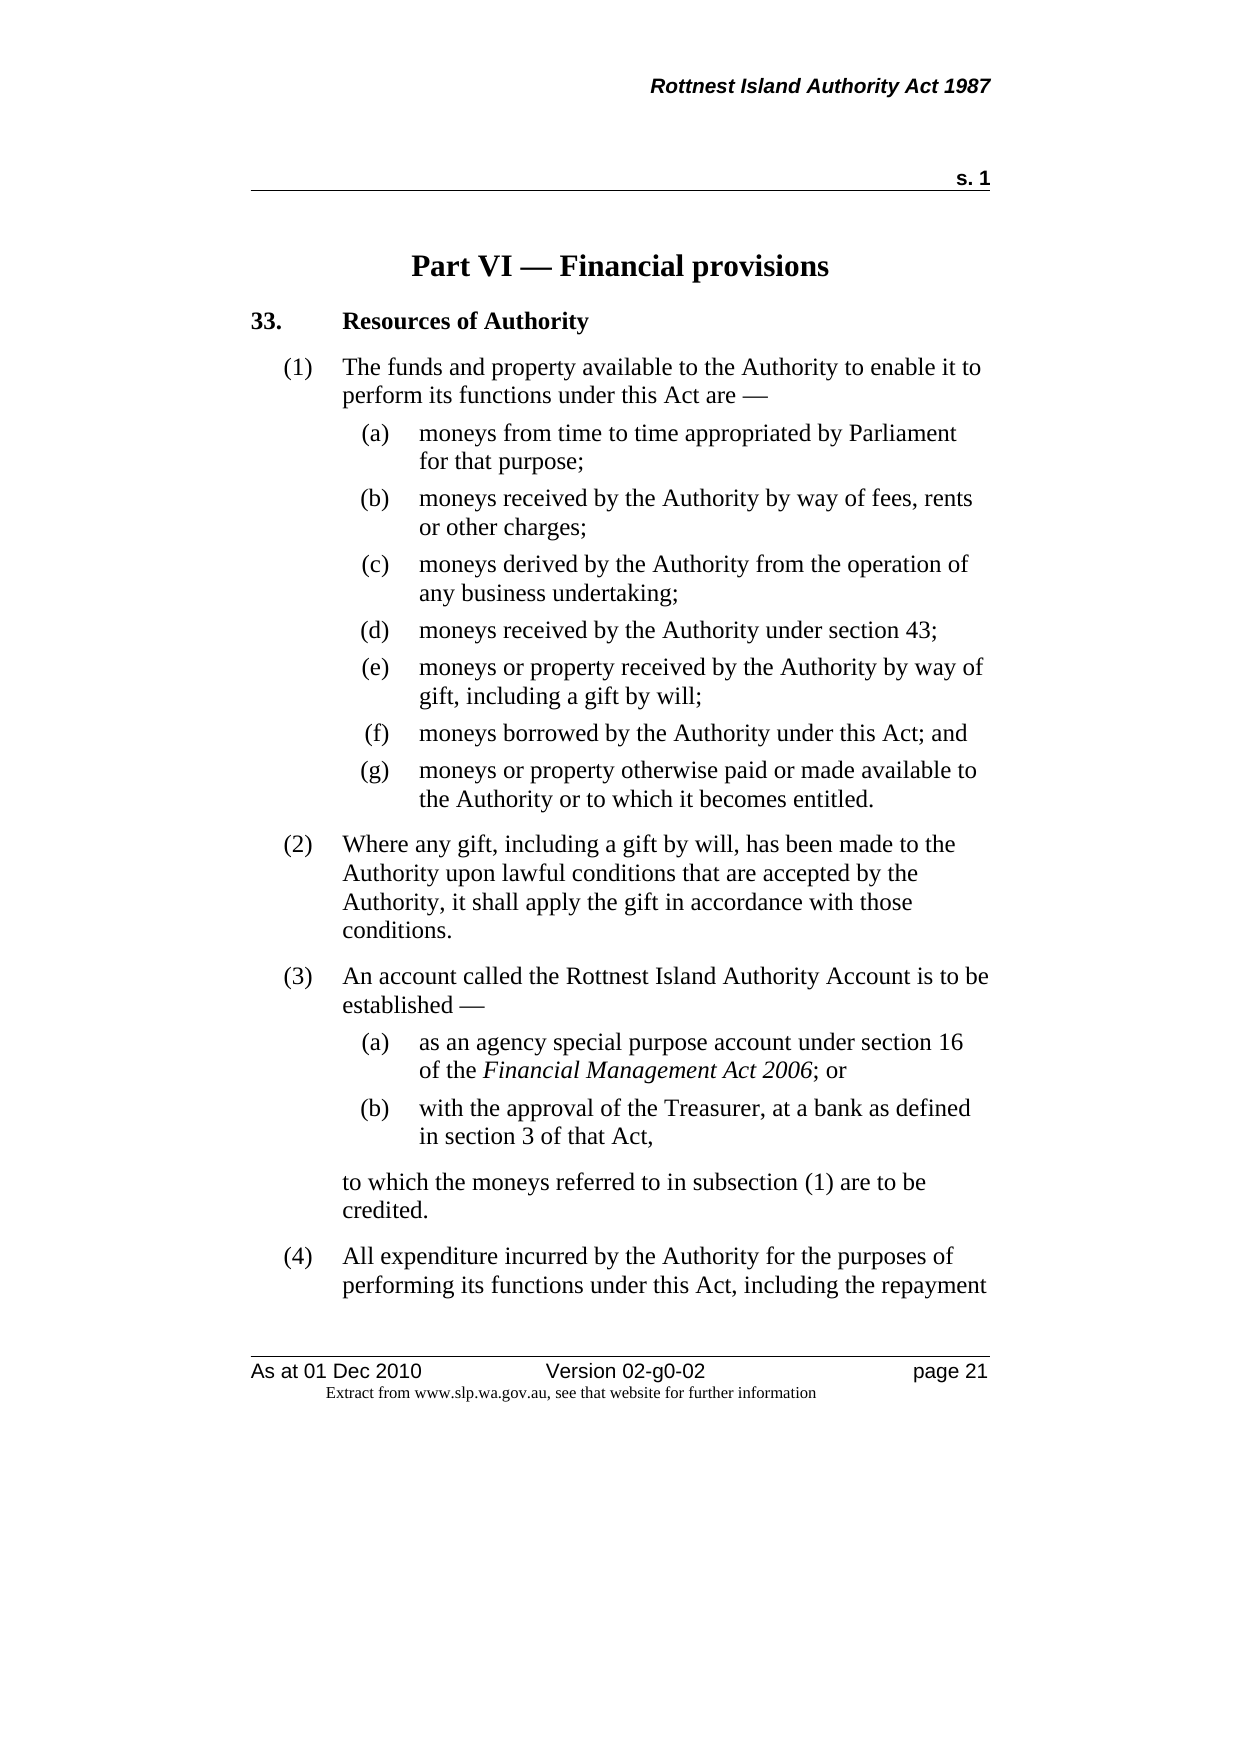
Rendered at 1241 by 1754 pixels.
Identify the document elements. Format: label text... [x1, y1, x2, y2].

subtitle Part VI — Financial provisions [251, 247, 990, 283]
text to which the moneys referred to in subsection (1) are to be credited. [251, 1167, 990, 1224]
text (c) moneys derived by the Authority from the operation of any business undertaking; [251, 549, 990, 607]
text (1) The funds and property available to the Authority to enable it to perform its functions under this Act are — [251, 352, 990, 409]
text (b) moneys received by the Authority by way of fees, rents or other charges; [251, 483, 990, 541]
text (g) moneys or property otherwise paid or made available to the Authority or to which it becomes entitled. [251, 755, 990, 813]
text (f) moneys borrowed by the Authority under this Act; and [251, 718, 990, 747]
text (e) moneys or property received by the Authority by way of gift, including a gift by will; [251, 652, 990, 710]
text (2) Where any gift, including a gift by will, has been made to the Authority upon lawful conditions that are accepted by the Authority, it shall apply the gift in accordance with those conditions. [251, 829, 990, 944]
text (b) with the approval of the Treasurer, at a bank as defined in section 3 of that Act, [251, 1093, 990, 1150]
text (d) moneys received by the Authority under section 43; [251, 615, 990, 644]
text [251, 1241, 990, 1298]
text (3) An account called the Rottnest Island Authority Account is to be established — [251, 961, 990, 1018]
subtitle 33. Resources of Authority [251, 306, 990, 335]
text (a) moneys from time to time appropriated by Parliament for that purpose; [251, 418, 990, 475]
text (a) as an agency special purpose account under section 16 of the Financial Management Act 2006; or [251, 1027, 990, 1084]
